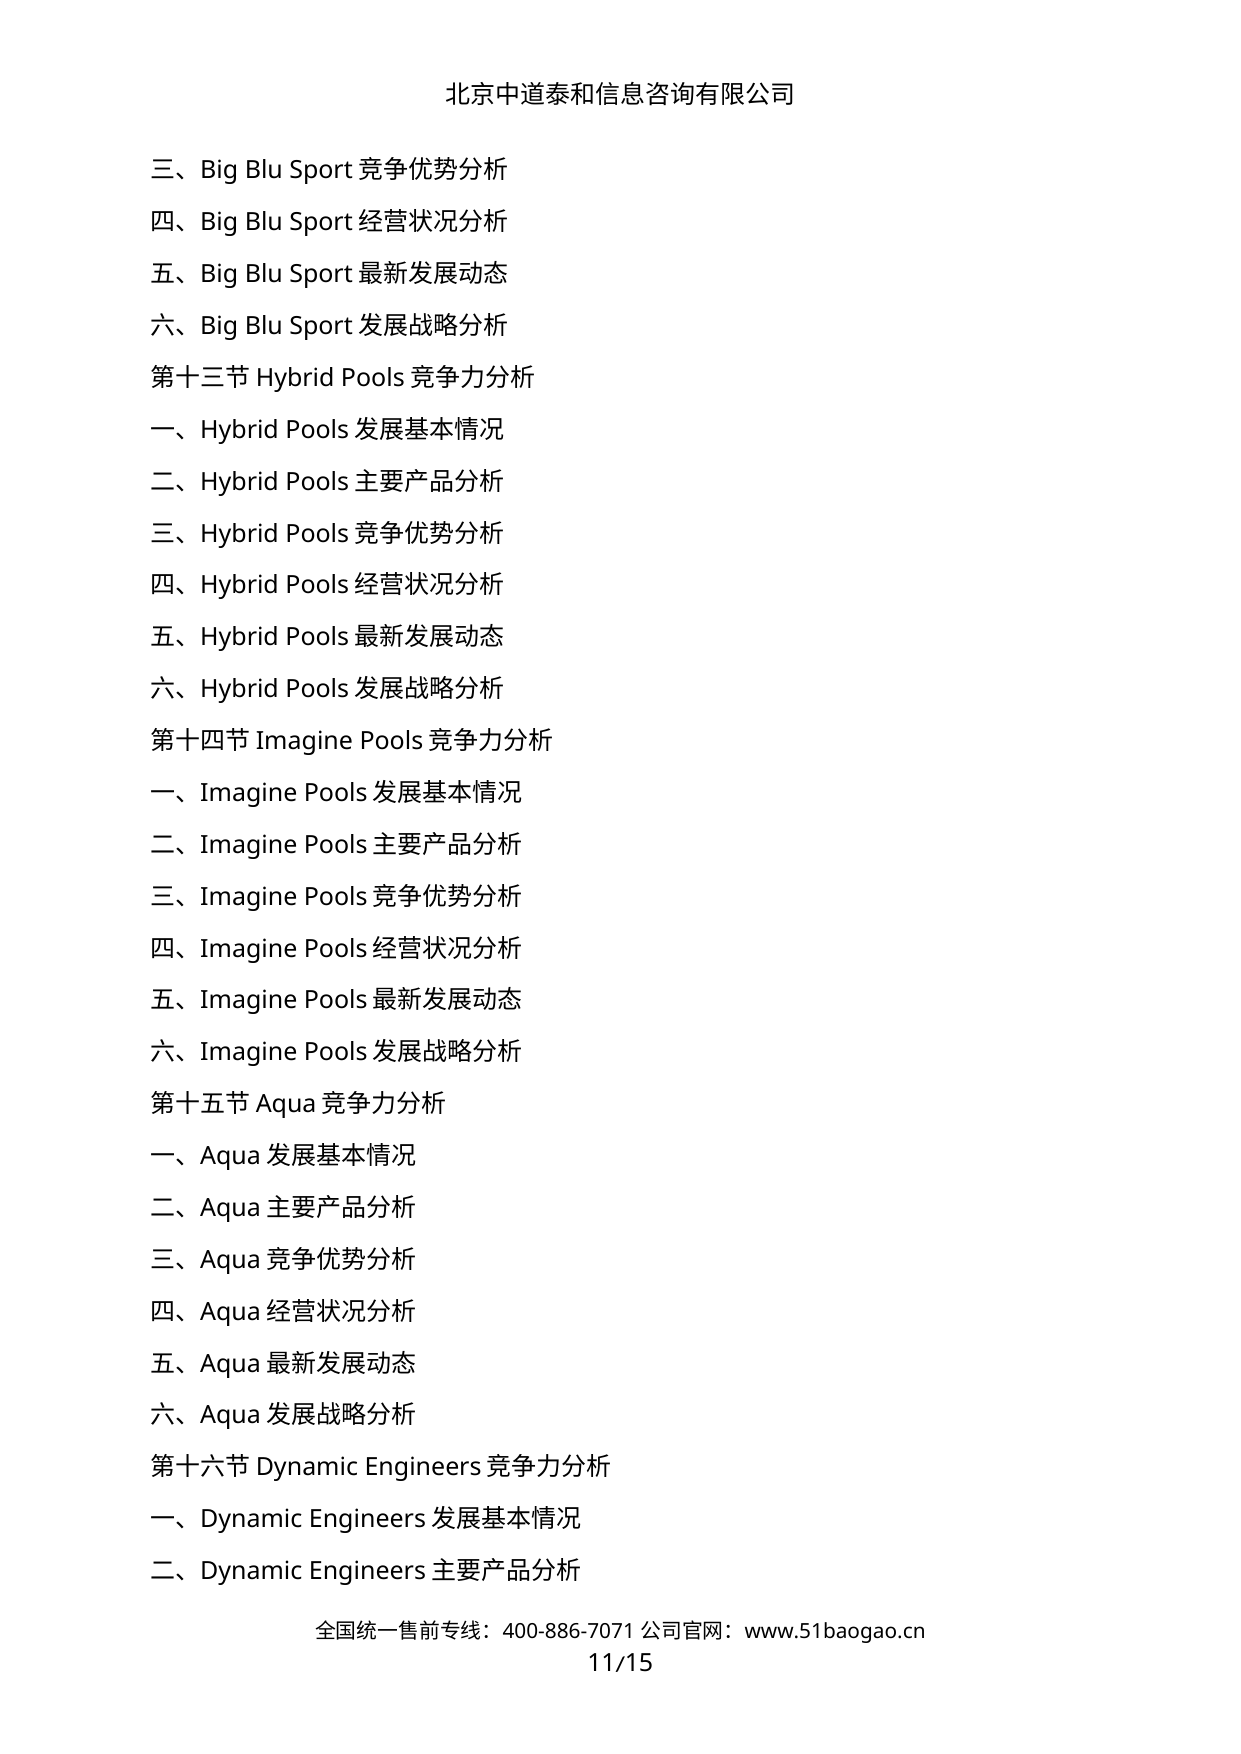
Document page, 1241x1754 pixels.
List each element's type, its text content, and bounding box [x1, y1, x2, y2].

text 一、Dynamic Engineers发展基本情况 [150, 1499, 1090, 1535]
text 六、Aqua发展战略分析 [150, 1395, 1090, 1431]
text 二、Dynamic Engineers主要产品分析 [150, 1551, 1090, 1587]
text 第十三节 Hybrid Pools竞争力分析 [150, 357, 1090, 394]
text 五、Big Blu Sport最新发展动态 [150, 254, 1090, 290]
text 四、Aqua经营状况分析 [150, 1291, 1090, 1327]
text 第十六节 Dynamic Engineers竞争力分析 [150, 1447, 1090, 1483]
text 一、Hybrid Pools发展基本情况 [150, 409, 1090, 446]
text 二、Aqua主要产品分析 [150, 1187, 1090, 1224]
text 二、Imagine Pools主要产品分析 [150, 824, 1090, 861]
text 六、Hybrid Pools发展战略分析 [150, 669, 1090, 705]
text 四、Imagine Pools经营状况分析 [150, 928, 1090, 964]
text 第十四节 Imagine Pools竞争力分析 [150, 721, 1090, 757]
text 四、Big Blu Sport经营状况分析 [150, 202, 1090, 238]
text 一、Imagine Pools发展基本情况 [150, 772, 1090, 809]
text 六、Imagine Pools发展战略分析 [150, 1032, 1090, 1068]
text 第十五节 Aqua竞争力分析 [150, 1084, 1090, 1120]
text 三、Imagine Pools竞争优势分析 [150, 876, 1090, 912]
text 四、Hybrid Pools经营状况分析 [150, 565, 1090, 601]
text 二、Hybrid Pools主要产品分析 [150, 461, 1090, 497]
text 五、Hybrid Pools最新发展动态 [150, 617, 1090, 653]
text 三、Big Blu Sport竞争优势分析 [150, 150, 1090, 186]
text 五、Imagine Pools最新发展动态 [150, 980, 1090, 1016]
text 三、Hybrid Pools竞争优势分析 [150, 513, 1090, 549]
text 三、Aqua竞争优势分析 [150, 1239, 1090, 1276]
text 六、Big Blu Sport发展战略分析 [150, 306, 1090, 342]
text 一、Aqua发展基本情况 [150, 1136, 1090, 1172]
text 五、Aqua最新发展动态 [150, 1343, 1090, 1379]
